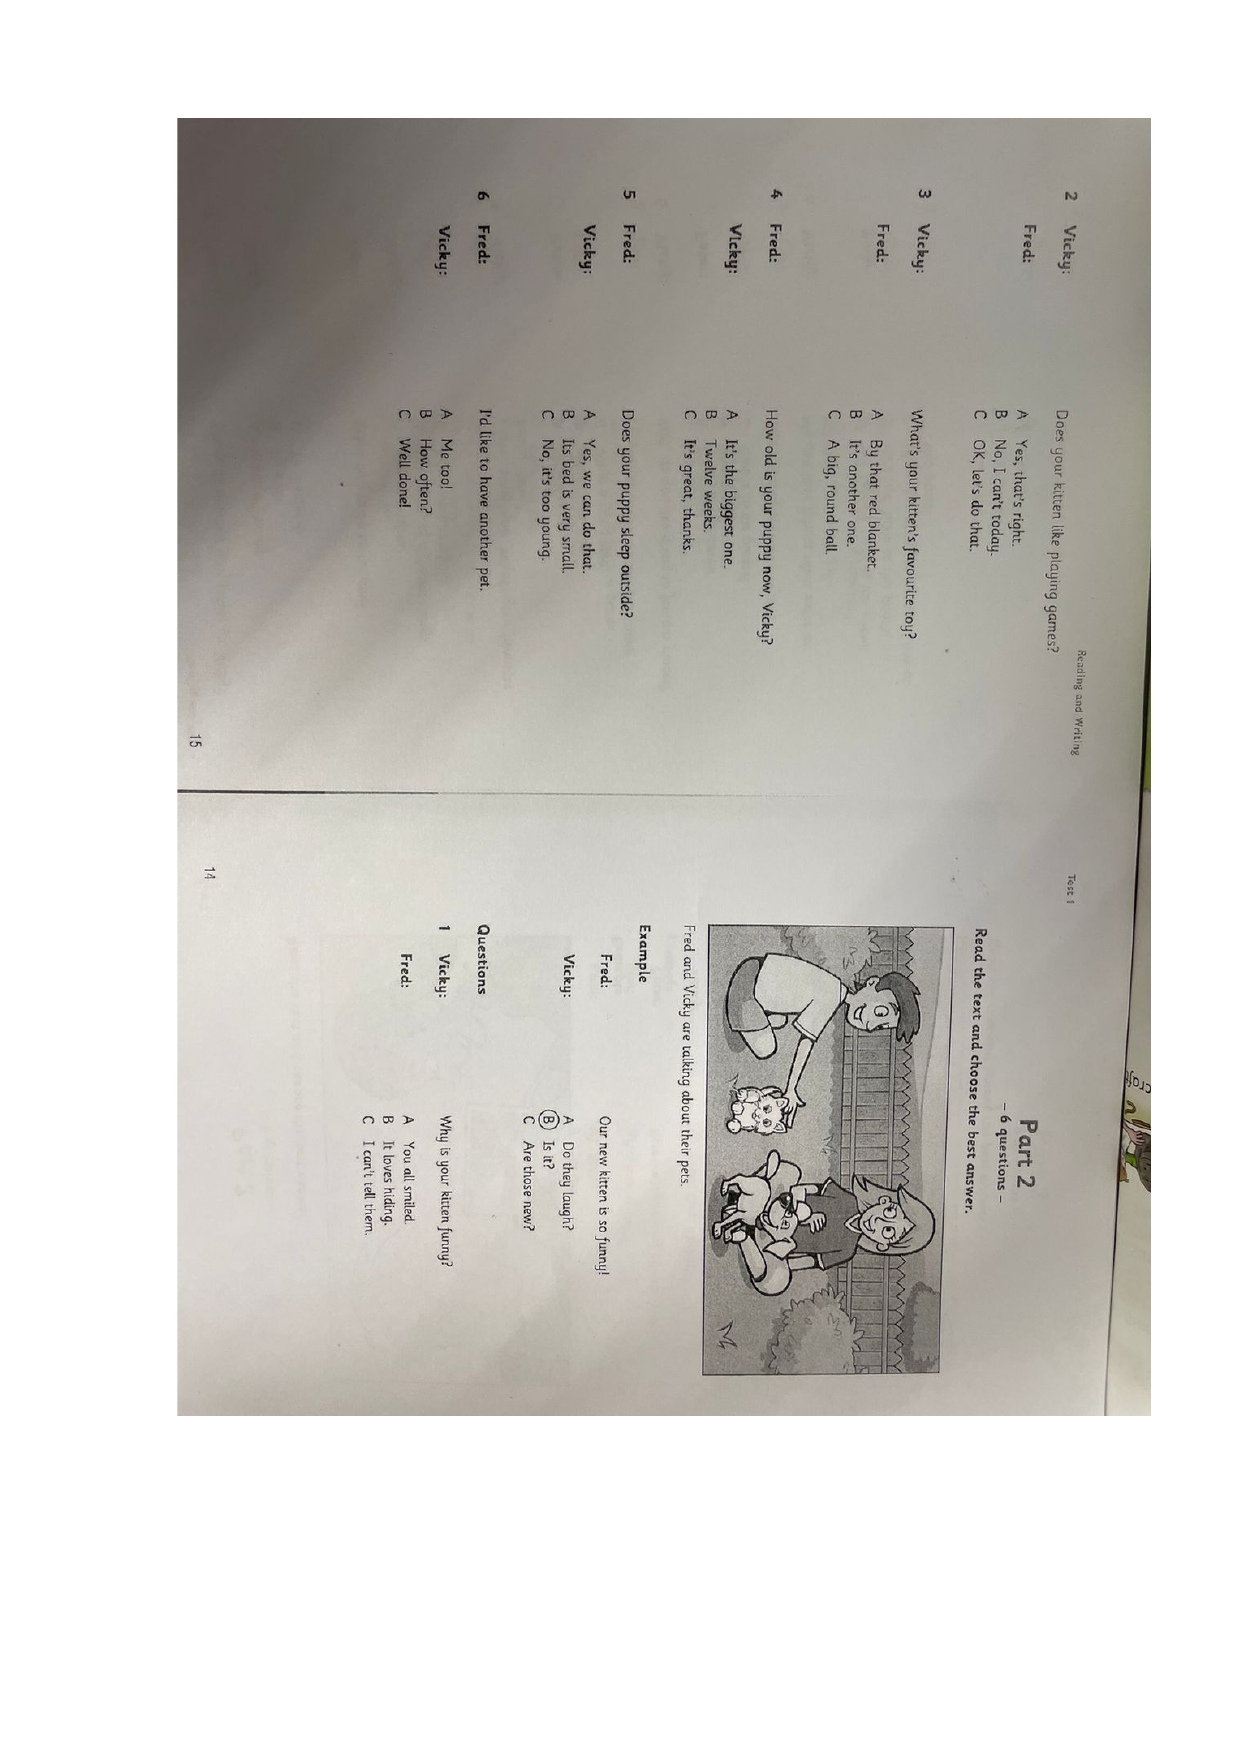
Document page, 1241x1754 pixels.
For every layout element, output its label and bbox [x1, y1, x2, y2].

picture [177, 118, 1151, 1416]
